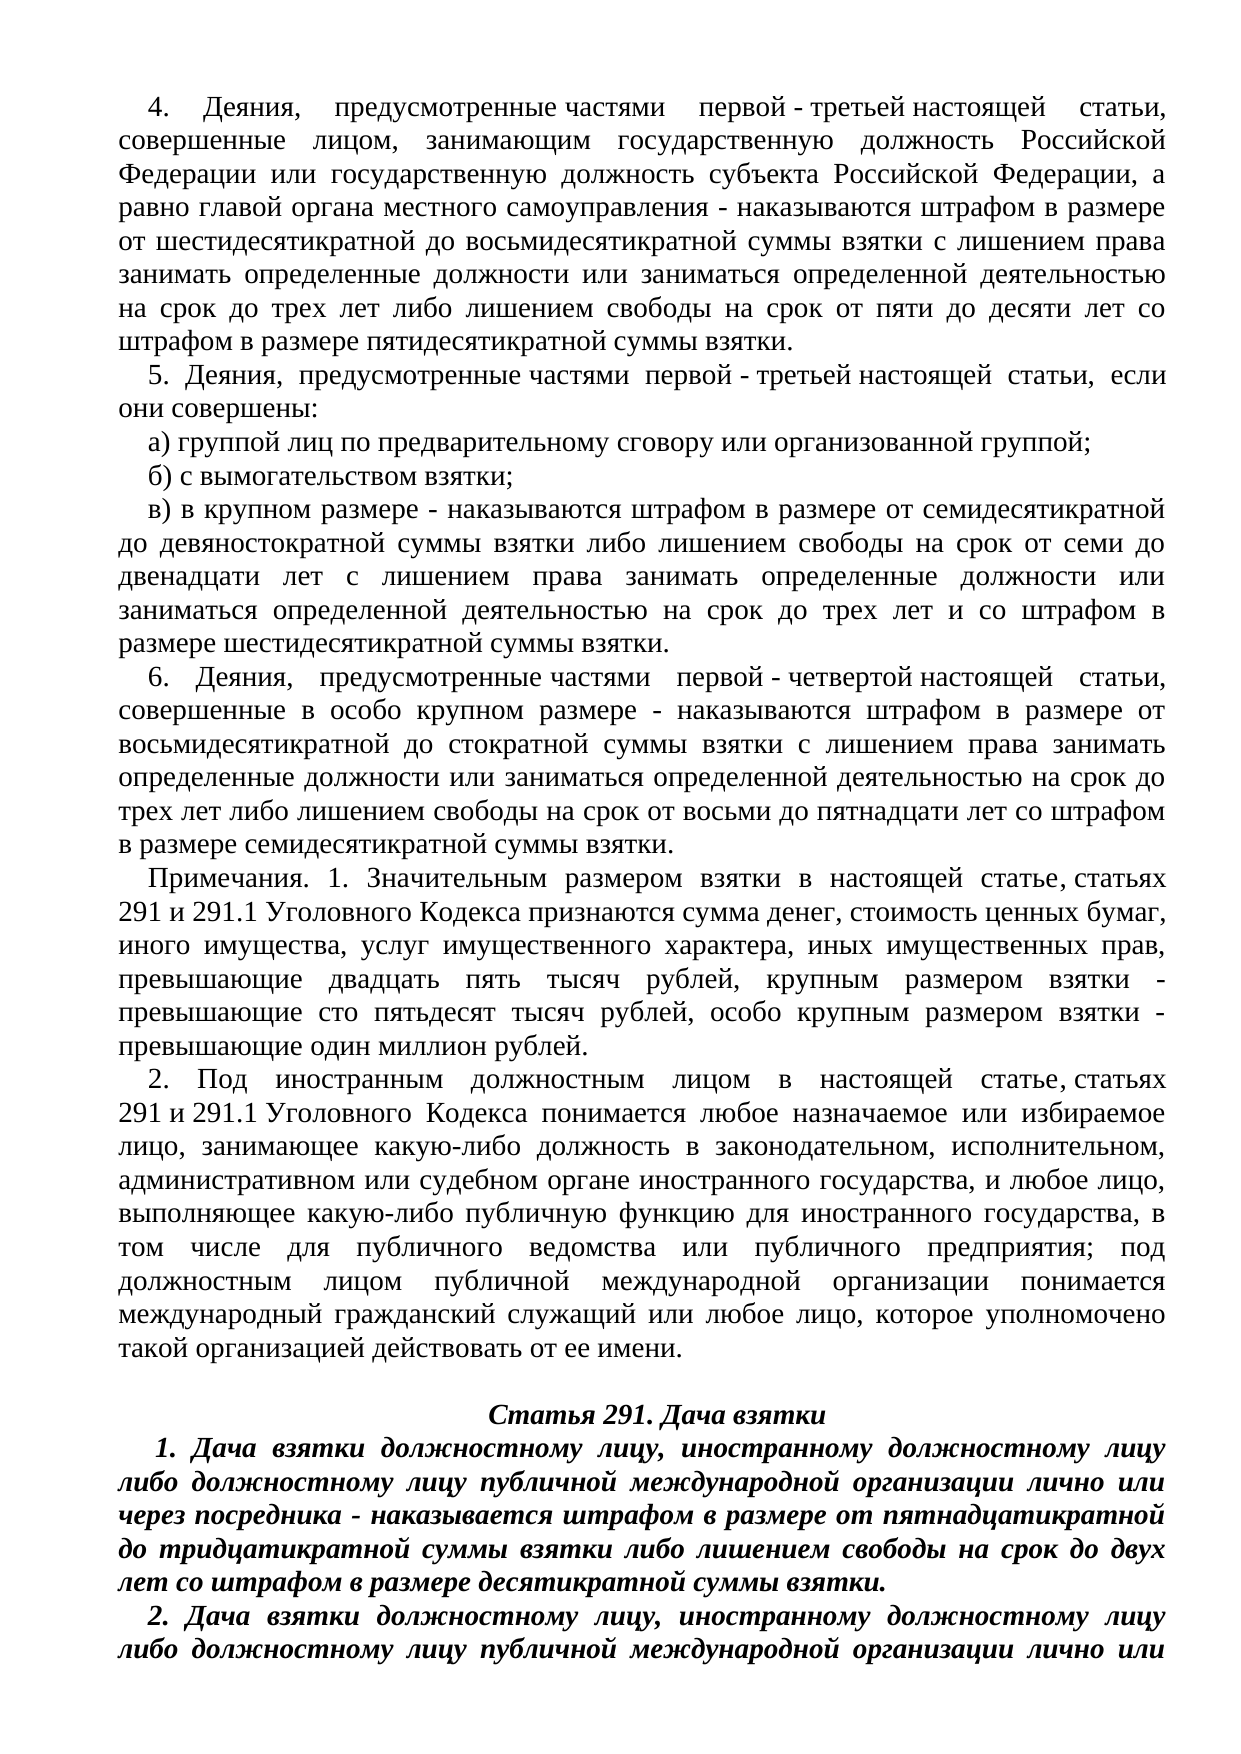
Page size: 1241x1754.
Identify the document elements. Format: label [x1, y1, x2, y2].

table_cell [118, 89, 1167, 1665]
